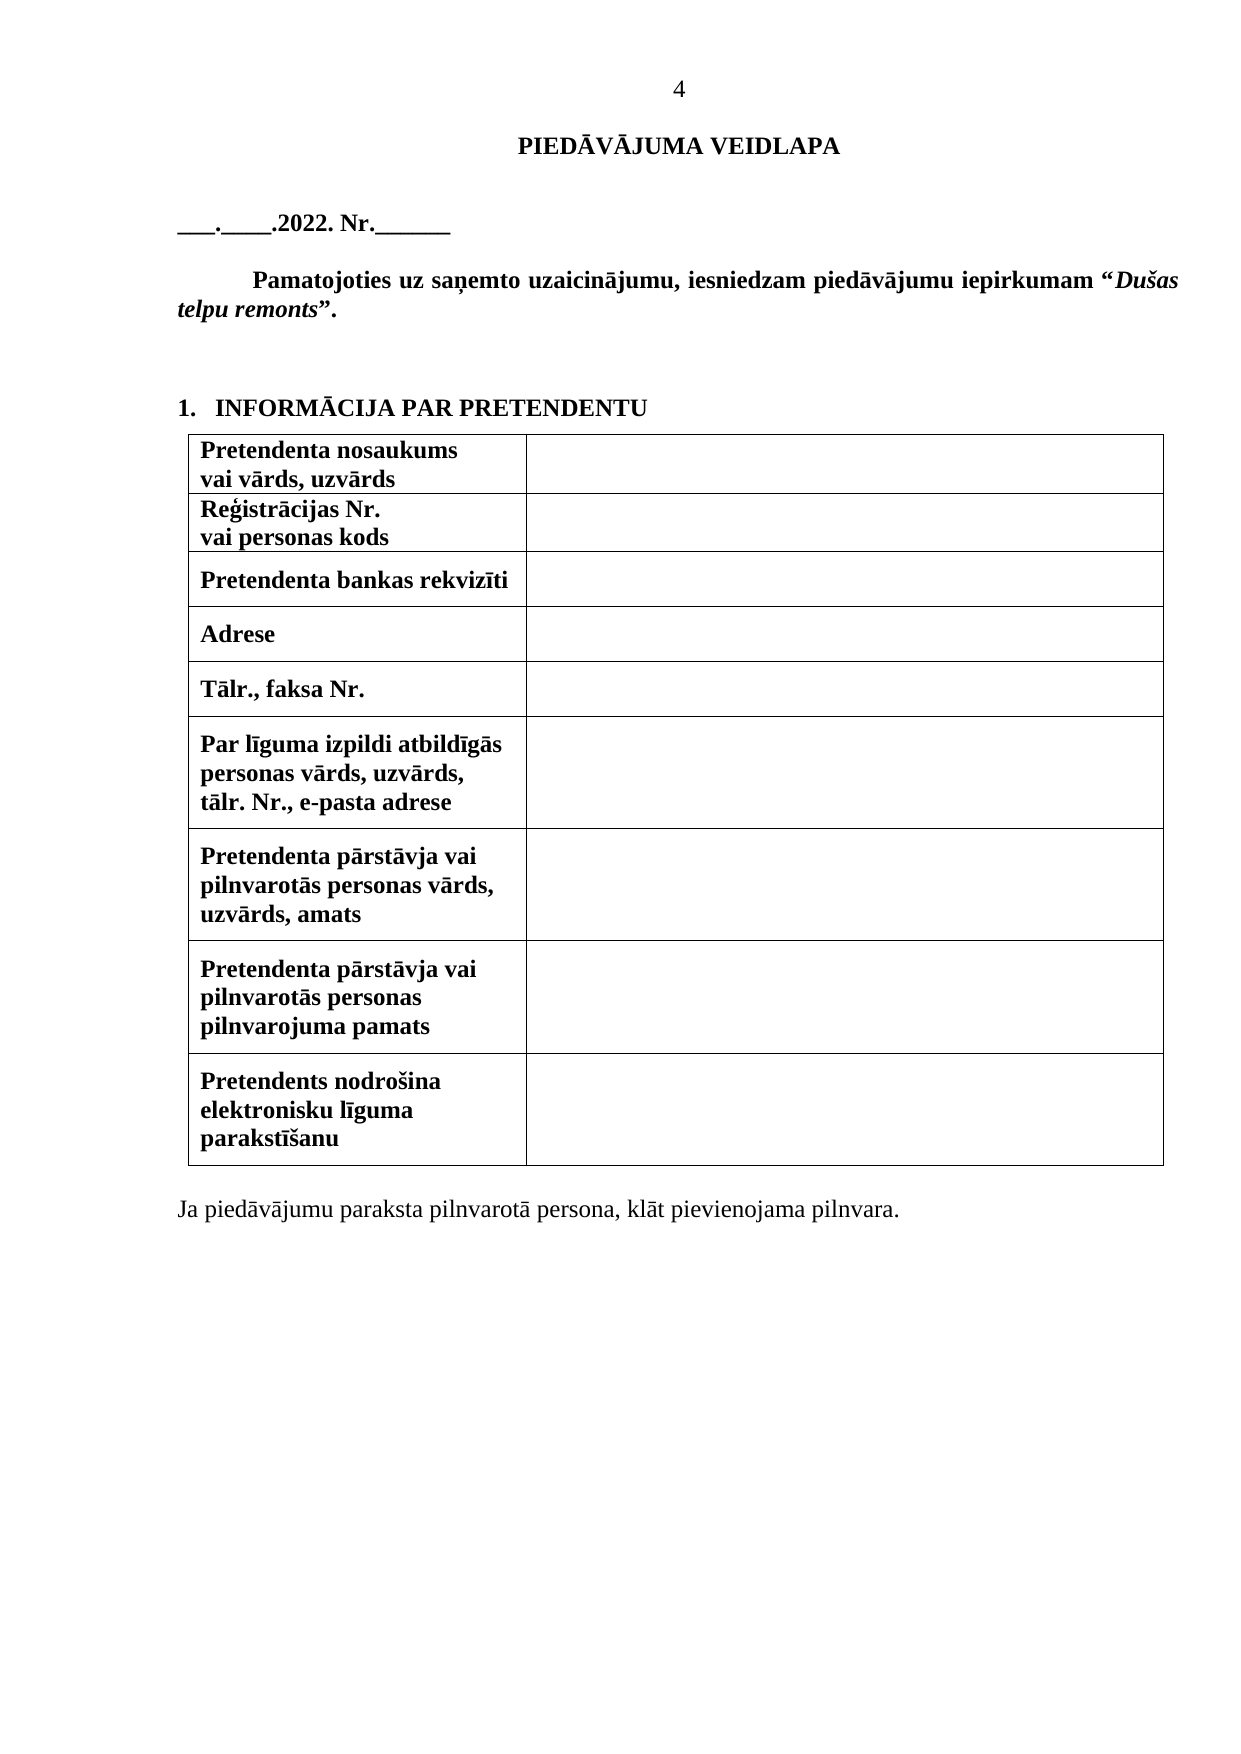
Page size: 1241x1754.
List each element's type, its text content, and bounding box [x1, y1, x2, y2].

table_cell Tālr., faksa Nr. [189, 662, 526, 716]
table_cell [527, 1054, 1163, 1165]
table_cell Pretendents nodrošina elektronisku līguma parakstīšanu [189, 1054, 526, 1165]
table_header Pretendenta nosaukums vai vārds, uzvārds [189, 435, 526, 493]
table_cell Pretendenta pārstāvja vai pilnvarotās personas pilnvarojuma pamats [189, 941, 526, 1052]
list INFORMĀCIJA PAR PRETENDENTU [177, 393, 1181, 422]
table_cell [527, 829, 1163, 940]
table_cell Pretendenta pārstāvja vai pilnvarotās personas vārds, uzvārds, amats [189, 829, 526, 940]
table_cell Adrese [189, 607, 526, 661]
table_cell [527, 552, 1163, 606]
text Pamatojoties uz saņemto uzaicinājumu, iesniedzam piedāvājumu iepirkumam “Dušas telpu remonts”. [177, 265, 1181, 323]
table_cell [527, 607, 1163, 661]
text ___.____.2022. Nr.______ [177, 208, 1181, 237]
text PIEDĀVĀJUMA VEIDLAPA [177, 131, 1181, 160]
table_header [527, 435, 1163, 493]
table_cell [527, 662, 1163, 716]
table_cell [527, 717, 1163, 828]
table_cell Par līguma izpildi atbildīgās personas vārds, uzvārds, tālr. Nr., e-pasta adrese [189, 717, 526, 828]
table_cell [527, 941, 1163, 1052]
table_cell [527, 494, 1163, 551]
text Ja piedāvājumu paraksta pilnvarotā persona, klāt pievienojama pilnvara. [177, 1194, 1181, 1223]
table_cell Reģistrācijas Nr. vai personas kods [189, 494, 526, 551]
table_cell Pretendenta bankas rekvizīti [189, 552, 526, 606]
